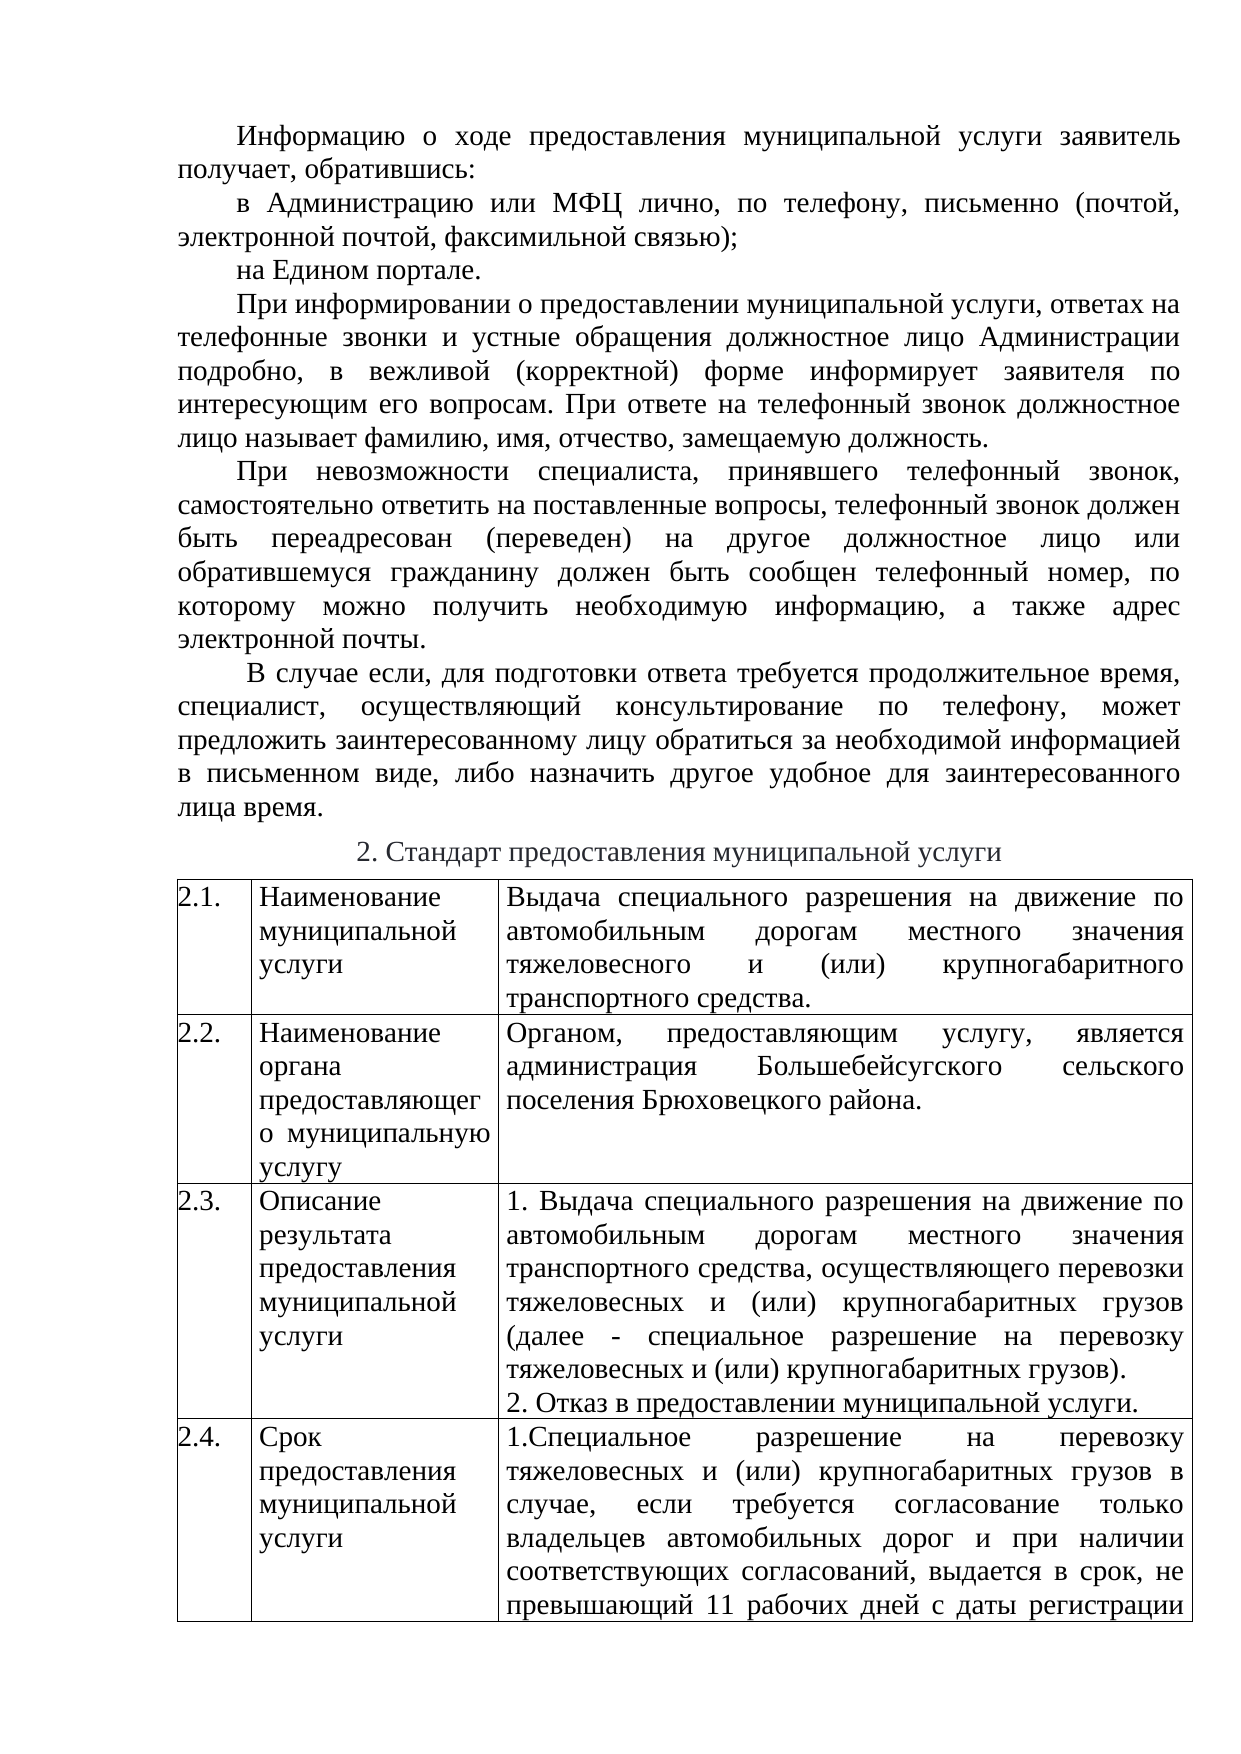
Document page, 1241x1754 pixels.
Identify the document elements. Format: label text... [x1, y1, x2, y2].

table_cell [499, 1419, 1192, 1621]
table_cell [252, 1419, 498, 1621]
text Информацию о ходе предоставления муниципальной услуги заявитель получает, обратившись: [177, 118, 1181, 185]
text на Едином портале. [177, 252, 1181, 286]
table_header 2.1. [178, 880, 251, 1014]
text в Администрацию или МФЦ лично, по телефону, письменно (почтой, электронной почтой, факсимильной связью); [177, 185, 1181, 252]
table_cell Органом, предоставляющим услугу, является администрация Большебейсугского сельского поселения Брюховецкого района. [499, 1015, 1192, 1182]
table_cell 2.2. [178, 1015, 251, 1182]
table_header Выдача специального разрешения на движение по автомобильным дорогам местного значения тяжеловесного и (или) крупногабаритного транспортного средства. [499, 880, 1192, 1014]
table_cell 2.3. [178, 1184, 251, 1418]
table_header Наименование муниципальной услуги [252, 880, 498, 1014]
table_cell Наименование органа предоставляющего муниципальную услугу [252, 1015, 498, 1182]
text При информировании о предоставлении муниципальной услуги, ответах на телефонные звонки и устные обращения должностное лицо Администрации подробно, в вежливой (корректной) форме информирует заявителя по интересующим его вопросам. При ответе на телефонный звонок должностное лицо называет фамилию, имя, отчество, замещаемую должность. [177, 286, 1181, 453]
table_cell 1. Выдача специального разрешения на движение по автомобильным дорогам местного значения транспортного средства, осуществляющего перевозки тяжеловесных и (или) крупногабаритных грузов (далее - специальное разрешение на перевозку тяжеловесных и (или) крупногабаритных грузов). 2. Отказ в предоставлении муниципальной услуги. [499, 1184, 1192, 1418]
text При невозможности специалиста, принявшего телефонный звонок, самостоятельно ответить на поставленные вопросы, телефонный звонок должен быть переадресован (переведен) на другое должностное лицо или обратившемуся гражданину должен быть сообщен телефонный номер, по которому можно получить необходимую информацию, а также адрес электронной почты. [177, 453, 1181, 655]
table_cell Описание результата предоставления муниципальной услуги [252, 1184, 498, 1418]
table_cell 2.4. [178, 1419, 251, 1621]
text В случае если, для подготовки ответа требуется продолжительное время, специалист, осуществляющий консультирование по телефону, может предложить заинтересованному лицу обратиться за необходимой информацией в письменном виде, либо назначить другое удобное для заинтересованного лица время. [177, 655, 1181, 822]
text 2. Стандарт предоставления муниципальной услуги [177, 834, 1181, 867]
